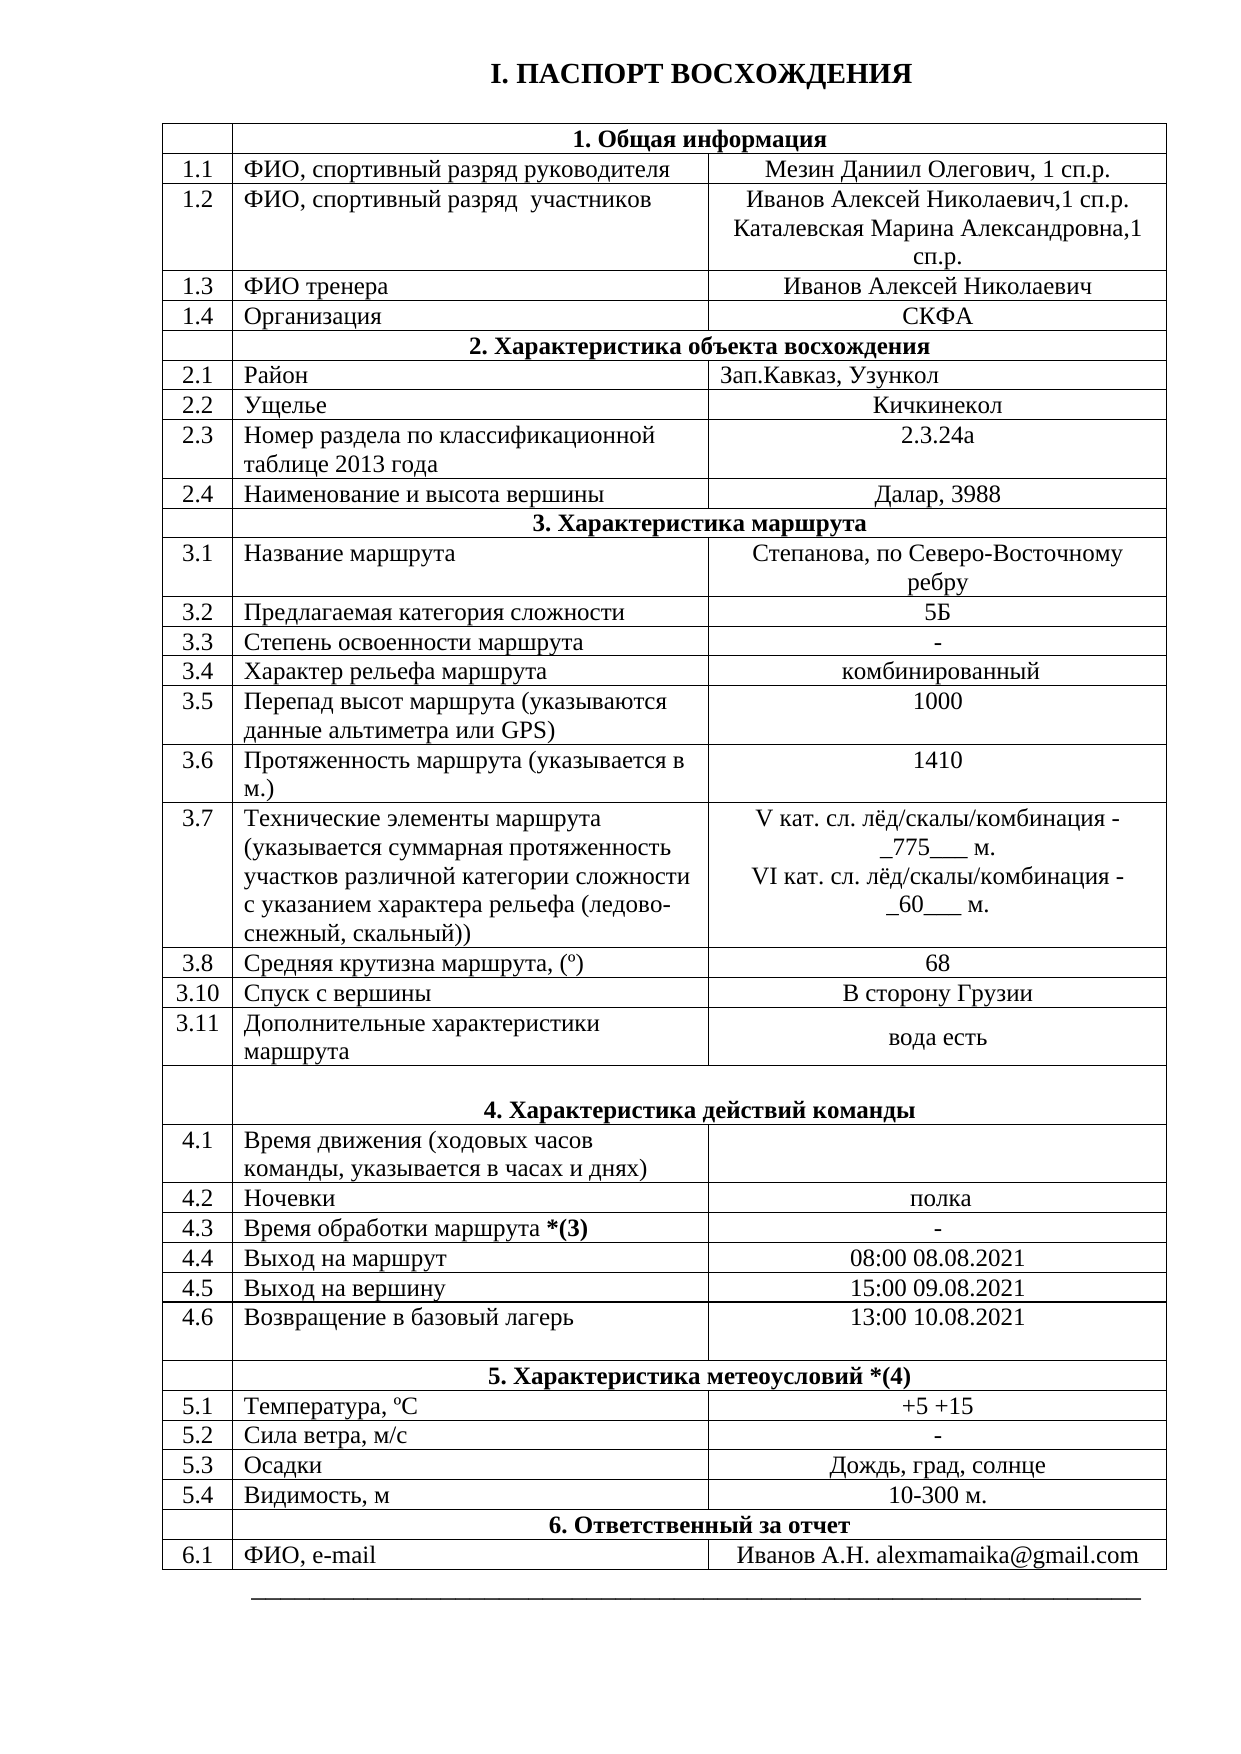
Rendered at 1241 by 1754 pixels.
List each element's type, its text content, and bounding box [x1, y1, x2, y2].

table_cell 3.2 [163, 597, 232, 626]
table_cell Средняя крутизна маршрута, (º) [233, 948, 708, 977]
table_cell ФИО тренера [233, 271, 708, 300]
table_cell 6. Ответственный за отчет [233, 1510, 1166, 1539]
table_cell - [709, 627, 1166, 655]
table_cell 3.1 [163, 538, 232, 596]
table_cell 3. Характеристика маршрута [233, 509, 1166, 537]
table_cell 3.11 [163, 1008, 232, 1065]
table_cell 4.6 [163, 1303, 232, 1360]
table_cell Температура, ºС [233, 1391, 708, 1419]
table_cell Номер раздела по классификационной таблице 2013 года [233, 420, 708, 478]
table_cell Возвращение в базовый лагерь [233, 1303, 708, 1360]
table_cell Ночевки [233, 1183, 708, 1212]
table_cell 2.3 [163, 420, 232, 478]
table_cell Организация [233, 301, 708, 330]
table_cell ФИО, спортивный разряд участников [233, 184, 708, 270]
table_cell 4.1 [163, 1125, 232, 1182]
table_cell Сила ветра, м/с [233, 1421, 708, 1449]
table_cell Время движения (ходовых часов команды, указывается в часах и днях) [233, 1125, 708, 1182]
table_cell [709, 1125, 1166, 1182]
table_cell [163, 509, 232, 537]
table_cell 10-300 м. [709, 1480, 1166, 1509]
table_cell 2.4 [163, 479, 232, 507]
table_cell ФИО, e-mail [233, 1540, 708, 1568]
table_cell Иванов А.Н. alexmamaika@gmail.com [709, 1540, 1166, 1568]
table_cell 3.8 [163, 948, 232, 977]
table_cell 2.1 [163, 361, 232, 389]
table_cell 2.3.24а [709, 420, 1166, 478]
table_cell Степанова, по Северо-Восточному ребру [709, 538, 1166, 596]
table_cell комбинированный [709, 656, 1166, 685]
table_cell 68 [709, 948, 1166, 977]
table_cell 4.3 [163, 1213, 232, 1242]
table_cell 1.3 [163, 271, 232, 300]
table_cell Выход на вершину [233, 1273, 708, 1301]
table_cell [163, 1510, 232, 1539]
table_cell Характер рельефа маршрута [233, 656, 708, 685]
table_cell 4. Характеристика действий команды [233, 1066, 1166, 1124]
table_cell - [709, 1421, 1166, 1449]
table_cell Спуск с вершины [233, 978, 708, 1007]
table_cell Далар, 3988 [709, 479, 1166, 507]
table_cell Кичкинекол [709, 390, 1166, 419]
table_cell 2. Характеристика объекта восхождения [233, 331, 1166, 359]
table_cell 1.2 [163, 184, 232, 270]
table_header [163, 124, 232, 153]
table_cell Протяженность маршрута (указывается в м.) [233, 745, 708, 802]
table_cell Выход на маршрут [233, 1243, 708, 1272]
table_cell V кат. сл. лёд/скалы/комбинация -_775___ м. VI кат. сл. лёд/скалы/комбинация -_60___ м. [709, 803, 1166, 947]
table_cell 4.2 [163, 1183, 232, 1212]
table_cell Район [233, 361, 708, 389]
table_cell Ущелье [233, 390, 708, 419]
table_cell 1410 [709, 745, 1166, 802]
table_cell - [709, 1213, 1166, 1242]
table_cell 3.4 [163, 656, 232, 685]
table_header 1. Общая информация [233, 124, 1166, 153]
table_cell 6.1 [163, 1540, 232, 1568]
table_cell Мезин Даниил Олегович, 1 сп.р. [709, 154, 1166, 183]
table_cell Дополнительные характеристики маршрута [233, 1008, 708, 1065]
table_cell [163, 1361, 232, 1390]
table_cell 1000 [709, 686, 1166, 744]
table_cell 3.5 [163, 686, 232, 744]
text _____________________________________________________________ [177, 1570, 1152, 1603]
table_cell Перепад высот маршрута (указываются данные альтиметра или GPS) [233, 686, 708, 744]
table_cell 15:00 09.08.2021 [709, 1273, 1166, 1301]
table_cell Степень освоенности маршрута [233, 627, 708, 655]
table_cell ФИО, спортивный разряд руководителя [233, 154, 708, 183]
table_cell В сторону Грузии [709, 978, 1166, 1007]
table_cell Видимость, м [233, 1480, 708, 1509]
table_cell 3.6 [163, 745, 232, 802]
table_cell 5.1 [163, 1391, 232, 1419]
table_cell Технические элементы маршрута (указывается суммарная протяженность участков различной категории сложности с указанием характера рельефа (ледово-снежный, скальный)) [233, 803, 708, 947]
table_cell 5.2 [163, 1421, 232, 1449]
table_cell [163, 331, 232, 359]
table_cell Время обработки маршрута *(3) [233, 1213, 708, 1242]
table_cell вода есть [709, 1008, 1166, 1065]
table_cell Осадки [233, 1450, 708, 1479]
table_cell 5.3 [163, 1450, 232, 1479]
table_cell 3.3 [163, 627, 232, 655]
table_cell +5 +15 [709, 1391, 1166, 1419]
table_cell 13:00 10.08.2021 [709, 1303, 1166, 1360]
table_cell СКФА [709, 301, 1166, 330]
table_cell 3.10 [163, 978, 232, 1007]
table_cell Название маршрута [233, 538, 708, 596]
table_cell 4.4 [163, 1243, 232, 1272]
table_cell 5. Характеристика метеоусловий *(4) [233, 1361, 1166, 1390]
table_cell Иванов Алексей Николаевич,1 сп.р. Каталевская Марина Александровна,1 сп.р. [709, 184, 1166, 270]
table_cell [163, 1066, 232, 1124]
table_cell 1.4 [163, 301, 232, 330]
table_cell 5Б [709, 597, 1166, 626]
table_cell 4.5 [163, 1273, 232, 1301]
table_cell 3.7 [163, 803, 232, 947]
text I. ПАСПОРТ ВОСХОЖДЕНИЯ [177, 56, 1152, 90]
table_cell 08:00 08.08.2021 [709, 1243, 1166, 1272]
table_cell 1.1 [163, 154, 232, 183]
table_cell Предлагаемая категория сложности [233, 597, 708, 626]
table_cell полка [709, 1183, 1166, 1212]
table_cell Иванов Алексей Николаевич [709, 271, 1166, 300]
table_cell 5.4 [163, 1480, 232, 1509]
table_cell Дождь, град, солнце [709, 1450, 1166, 1479]
table_cell Наименование и высота вершины [233, 479, 708, 507]
table_cell 2.2 [163, 390, 232, 419]
table_cell Зап.Кавказ, Узункол [709, 361, 1166, 389]
